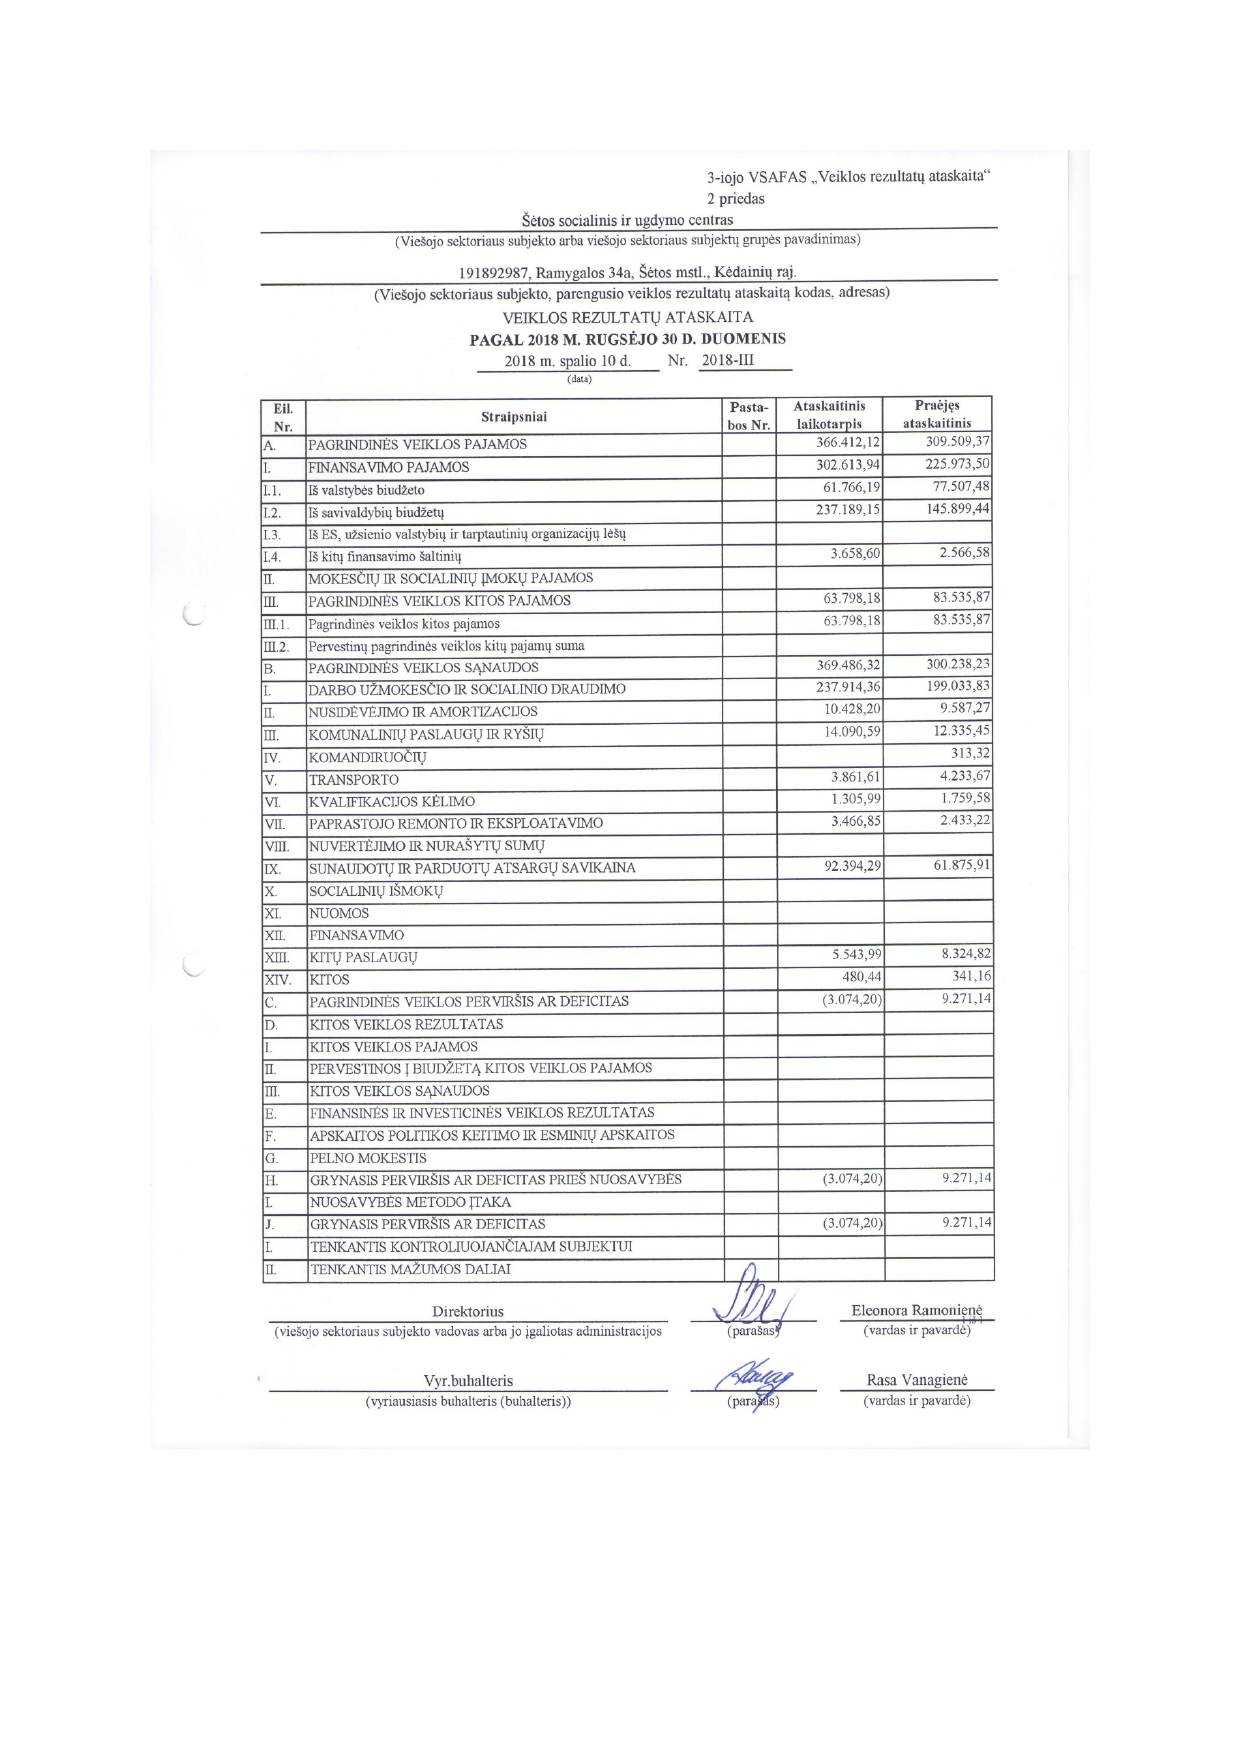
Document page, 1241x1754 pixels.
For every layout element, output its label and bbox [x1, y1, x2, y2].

picture [150, 150, 1091, 1454]
